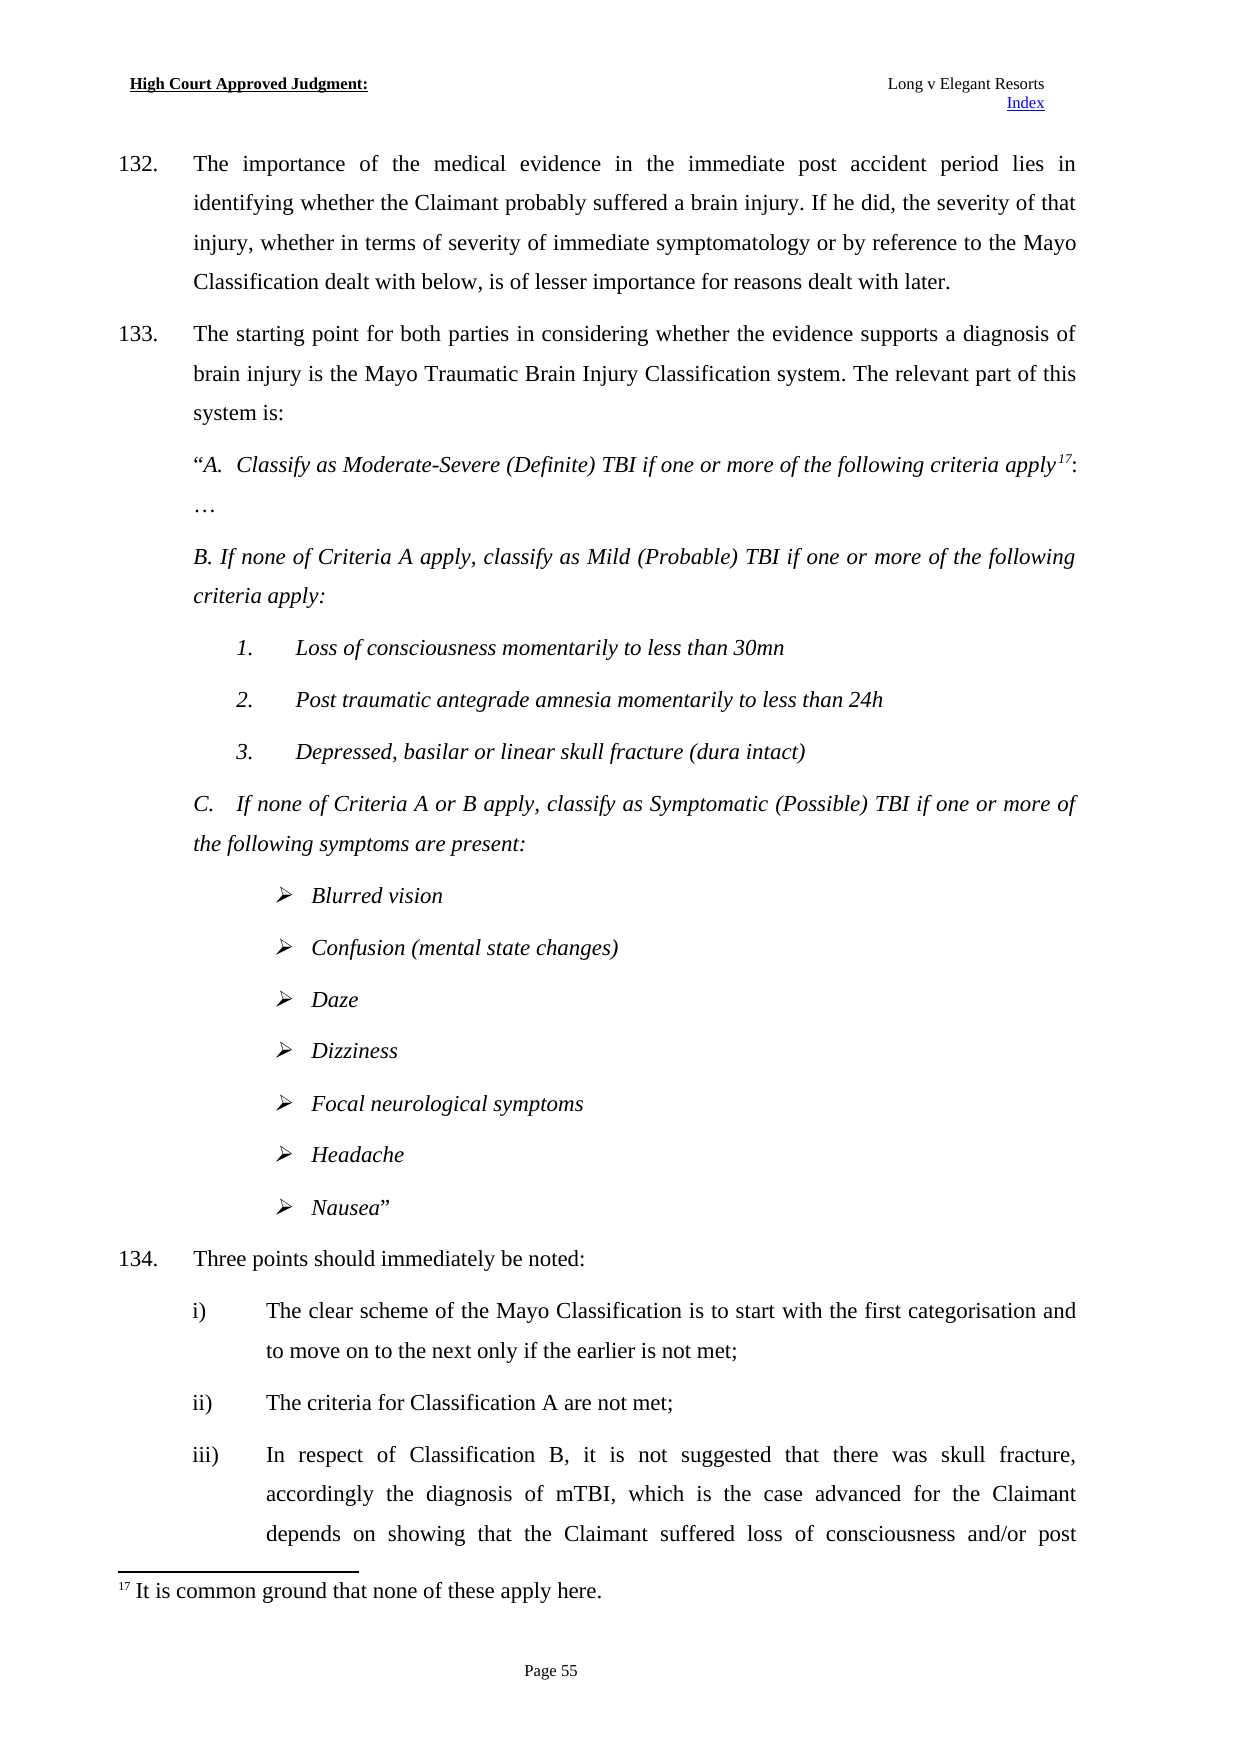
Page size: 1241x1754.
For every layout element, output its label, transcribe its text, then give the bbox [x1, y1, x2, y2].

list 2. Post traumatic antegrade amnesia momentarily to less than 24h [193, 686, 1078, 713]
list B. If none of Criteria A apply, classify as Mild (Probable) TBI if one or more of the following criteria apply: [193, 543, 1078, 609]
text The criteria for Classification A are not met; [192, 1389, 1078, 1415]
list Daze [274, 986, 1078, 1012]
text Three points should immediately be noted: [118, 1246, 1078, 1272]
list Nausea” [274, 1193, 1078, 1220]
list 1. Loss of consciousness momentarily to less than 30mn [193, 634, 1078, 661]
text The importance of the medical evidence in the immediate post accident period lies in identifying whether the Claimant probably suffered a brain injury. If he did, the severity of that injury, whether in terms of severity of immediate symptomatology or by reference to the Mayo Classification dealt with below, is of lesser importance for reasons dealt with later. [118, 150, 1078, 295]
list Headache [274, 1142, 1078, 1168]
list 3. Depressed, basilar or linear skull fracture (dura intact) [193, 738, 1078, 764]
text The clear scheme of the Mayo Classification is to start with the first categorisation and to move on to the next only if the earlier is not met; [192, 1297, 1078, 1363]
list Blurred vision [274, 882, 1078, 908]
list Dizziness [274, 1038, 1078, 1064]
list C. If none of Criteria A or B apply, classify as Symptomatic (Possible) TBI if one or more of the following symptoms are present: [118, 790, 1078, 856]
text The starting point for both parties in considering whether the evidence supports a diagnosis of brain injury is the Mayo Traumatic Brain Injury Classification system. The relevant part of this system is: [118, 320, 1078, 426]
list Confusion (mental state changes) [274, 934, 1078, 960]
list “A. Classify as Moderate-Severe (Definite) TBI if one or more of the following criteria apply: … [193, 451, 1078, 517]
list Focal neurological symptoms [274, 1089, 1078, 1116]
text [192, 1441, 1078, 1546]
